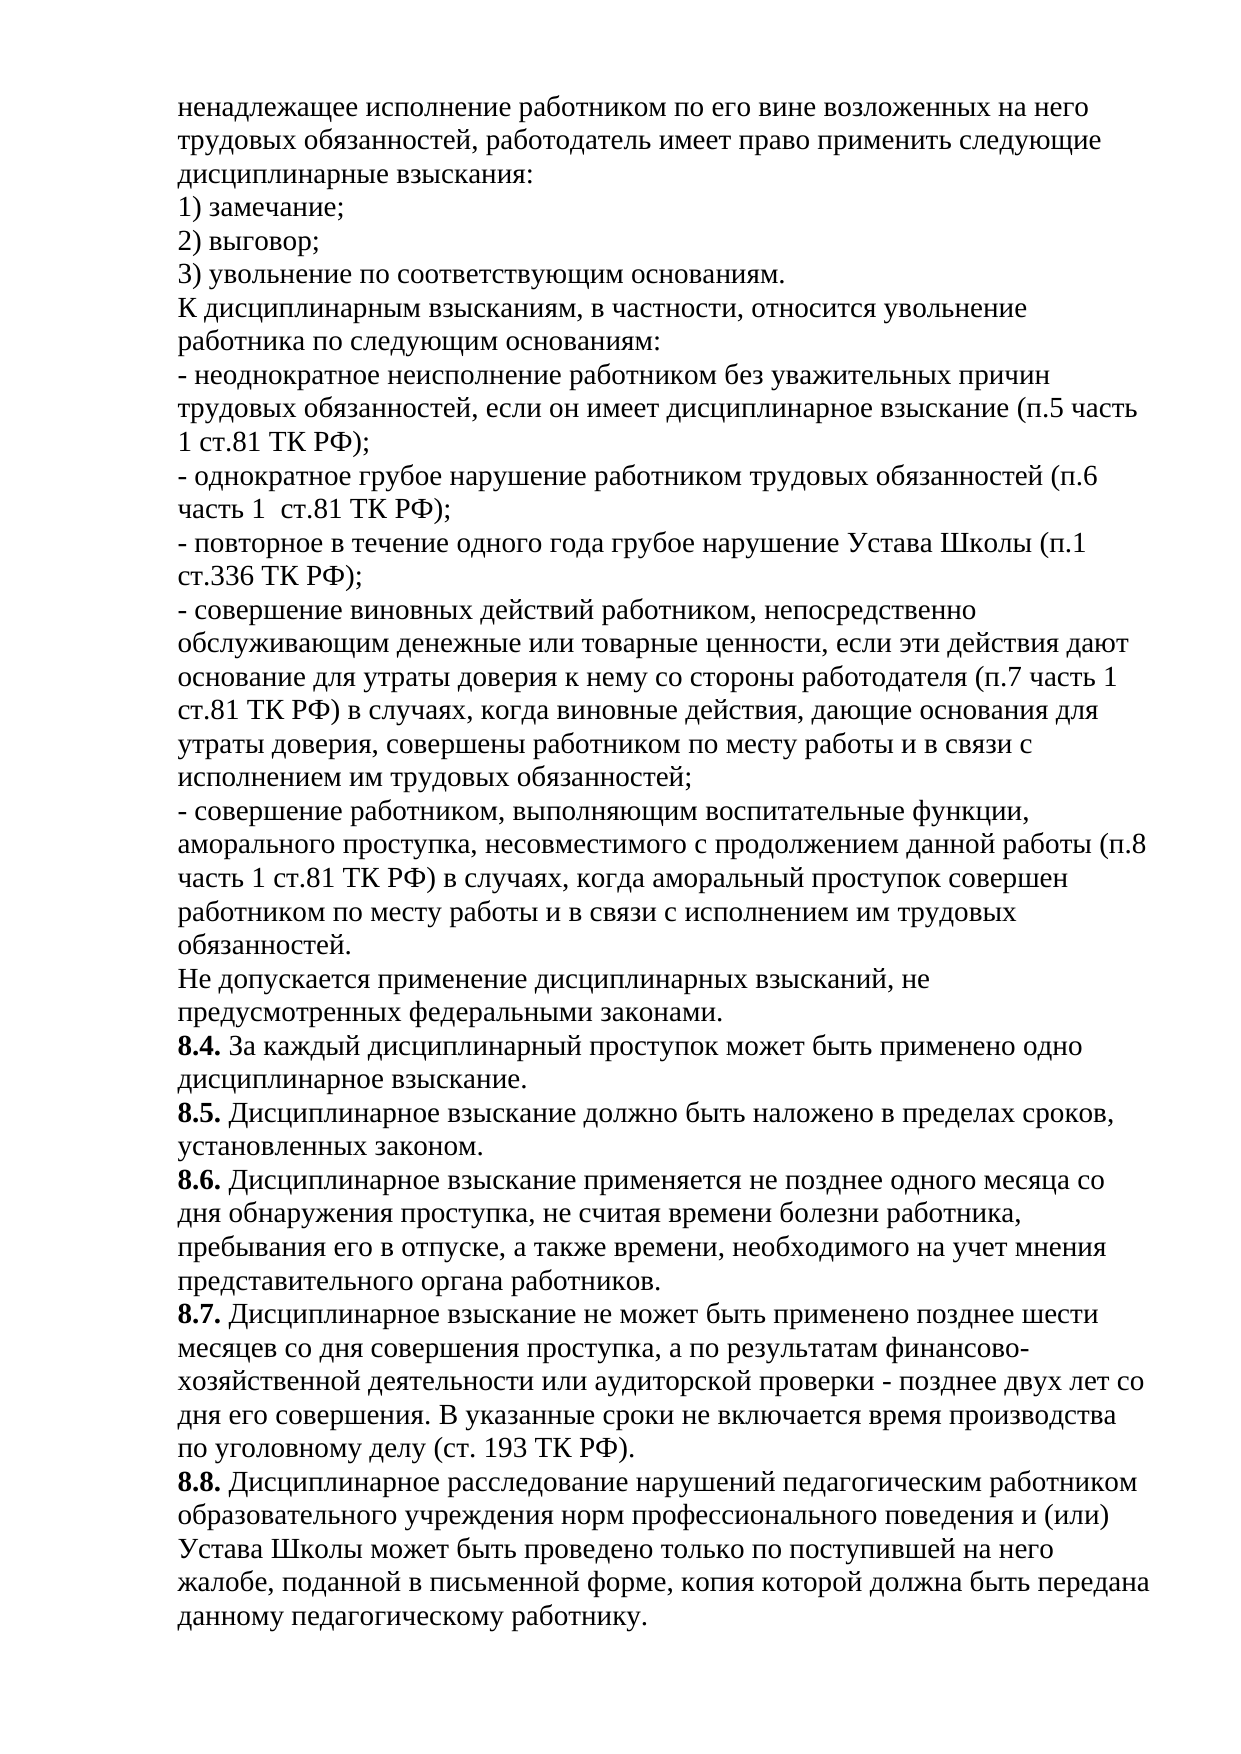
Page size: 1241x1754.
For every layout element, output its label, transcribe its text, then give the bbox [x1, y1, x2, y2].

text К дисциплинарным взысканиям, в частности, относится увольнение работника по следующим основаниям: [177, 290, 1152, 357]
text 8.8. Дисциплинарное расследование нарушений педагогическим работником образовательного учреждения норм профессионального поведения и (или) Устава Школы может быть проведено только по поступившей на него жалобе, поданной в письменной форме, копия которой должна быть передана данному педагогическому работнику. [177, 1464, 1152, 1632]
text - однократное грубое нарушение работником трудовых обязанностей (п.6 часть 1 ст.81 ТК РФ); [177, 458, 1152, 525]
text ненадлежащее исполнение работником по его вине возложенных на него трудовых обязанностей, работодатель имеет право применить следующие дисциплинарные взыскания: [177, 89, 1152, 189]
text - неоднократное неисполнение работником без уважительных причин трудовых обязанностей, если он имеет дисциплинарное взыскание (п.5 часть 1 ст.81 ТК РФ); [177, 357, 1152, 458]
text - повторное в течение одного года грубое нарушение Устава Школы (п.1 ст.336 ТК РФ); [177, 525, 1152, 592]
text Не допускается применение дисциплинарных взысканий, не предусмотренных федеральными законами. [177, 961, 1152, 1028]
text 8.7. Дисциплинарное взыскание не может быть применено позднее шести месяцев со дня совершения проступка, а по результатам финансово-хозяйственной деятельности или аудиторской проверки - позднее двух лет со дня его совершения. В указанные сроки не включается время производства по уголовному делу (ст. 193 ТК РФ). [177, 1296, 1152, 1464]
text 2) выговор; [177, 223, 1152, 256]
text дисциплинарное взыскание. [177, 1061, 1152, 1095]
text 8.5. Дисциплинарное взыскание должно быть наложено в пределах сроков, [177, 1095, 1152, 1128]
text установленных законом. [177, 1128, 1152, 1162]
text 8.6. Дисциплинарное взыскание применяется не позднее одного месяца со дня обнаружения проступка, не считая времени болезни работника, пребывания его в отпуске, а также времени, необходимого на учет мнения представительного органа работников. [177, 1162, 1152, 1296]
text 3) увольнение по соответствующим основаниям. [177, 256, 1152, 290]
text 8.4. За каждый дисциплинарный проступок может быть применено одно [177, 1028, 1152, 1061]
text 1) замечание; [177, 189, 1152, 223]
text - совершение виновных действий работником, непосредственно обслуживающим денежные или товарные ценности, если эти действия дают основание для утраты доверия к нему со стороны работодателя (п.7 часть 1 ст.81 ТК РФ) в случаях, когда виновные действия, дающие основания для утраты доверия, совершены работником по месту работы и в связи с исполнением им трудовых обязанностей; [177, 592, 1152, 793]
text - совершение работником, выполняющим воспитательные функции, аморального проступка, несовместимого с продолжением данной работы (п.8 часть 1 ст.81 ТК РФ) в случаях, когда аморальный проступок совершен работником по месту работы и в связи с исполнением им трудовых обязанностей. [177, 793, 1152, 961]
